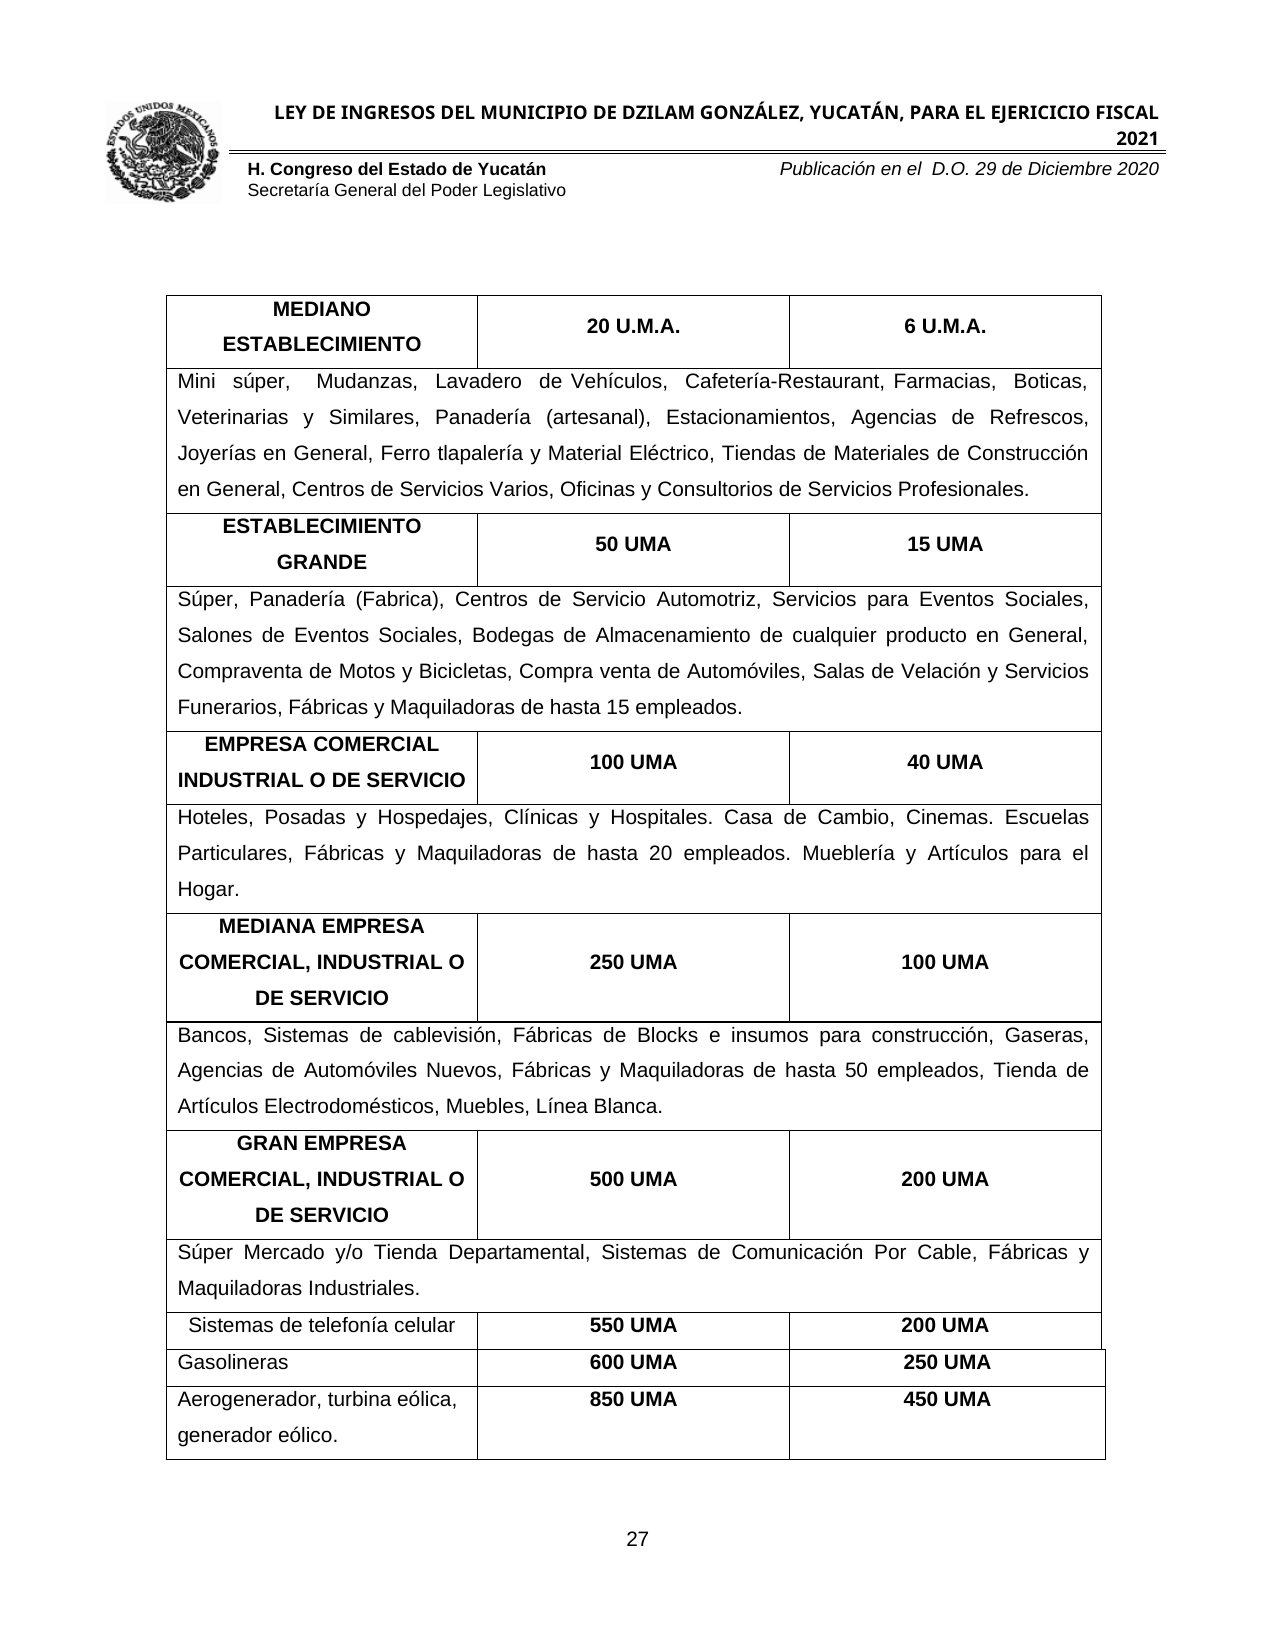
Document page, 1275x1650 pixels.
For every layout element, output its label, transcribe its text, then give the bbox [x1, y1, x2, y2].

table_cell 850 UMA [478, 1387, 789, 1459]
table_cell 500 UMA [478, 1131, 789, 1239]
table_cell 50 UMA [478, 514, 789, 586]
table_cell 250 UMA [478, 914, 789, 1021]
table_cell Aerogenerador, turbina eólica, generador eólico. [167, 1387, 477, 1459]
table_cell EMPRESA COMERCIAL INDUSTRIAL O DE SERVICIO [167, 732, 477, 804]
table_cell Sistemas de telefonía celular [167, 1313, 477, 1349]
table_cell Bancos, Sistemas de cablevisión, Fábricas de Blocks e insumos para construcción, Gaseras, Agencias de Automóviles Nuevos, Fábricas y Maquiladoras de hasta 50 empleados, Tienda de Artículos Electrodomésticos, Muebles, Línea Blanca. [167, 1023, 1101, 1130]
table_cell 100 UMA [790, 914, 1101, 1021]
table_cell MEDIANA EMPRESA COMERCIAL, INDUSTRIAL O DE SERVICIO [167, 914, 477, 1021]
table_cell 200 UMA [790, 1131, 1101, 1239]
table_cell 250 UMA [790, 1350, 1105, 1386]
table_cell 600 UMA [478, 1350, 789, 1386]
table_cell 20 U.M.A. [478, 296, 789, 368]
table_cell 450 UMA [790, 1387, 1105, 1459]
table_cell 40 UMA [790, 732, 1101, 804]
table_cell 15 UMA [790, 514, 1101, 586]
table_cell 200 UMA [790, 1313, 1101, 1349]
table_cell Gasolineras [167, 1350, 477, 1386]
table_cell ESTABLECIMIENTO GRANDE [167, 514, 477, 586]
table_cell Súper, Panadería (Fabrica), Centros de Servicio Automotriz, Servicios para Eventos Sociales, Salones de Eventos Sociales, Bodegas de Almacenamiento de cualquier producto en General, Compraventa de Motos y Bicicletas, Compra venta de Automóviles, Salas de Velación y Servicios Funerarios, Fábricas y Maquiladoras de hasta 15 empleados. [167, 587, 1101, 731]
table_cell 100 UMA [478, 732, 789, 804]
table_cell GRAN EMPRESA COMERCIAL, INDUSTRIAL O DE SERVICIO [167, 1131, 477, 1239]
table_cell Mini súper, Mudanzas, Lavadero de Vehículos, Cafetería-Restaurant, Farmacias, Boticas, Veterinarias y Similares, Panadería (artesanal), Estacionamientos, Agencias de Refrescos, Joyerías en General, Ferro tlapalería y Material Eléctrico, Tiendas de Materiales de Construcción en General, Centros de Servicios Varios, Oficinas y Consultorios de Servicios Profesionales. [167, 369, 1101, 513]
table_cell MEDIANO ESTABLECIMIENTO [167, 296, 477, 368]
table_cell 550 UMA [478, 1313, 789, 1349]
table_cell 6 U.M.A. [790, 296, 1101, 368]
table_cell Súper Mercado y/o Tienda Departamental, Sistemas de Comunicación Por Cable, Fábricas y Maquiladoras Industriales. [167, 1240, 1101, 1312]
table_cell Hoteles, Posadas y Hospedajes, Clínicas y Hospitales. Casa de Cambio, Cinemas. Escuelas Particulares, Fábricas y Maquiladoras de hasta 20 empleados. Mueblería y Artículos para el Hogar. [167, 805, 1101, 912]
